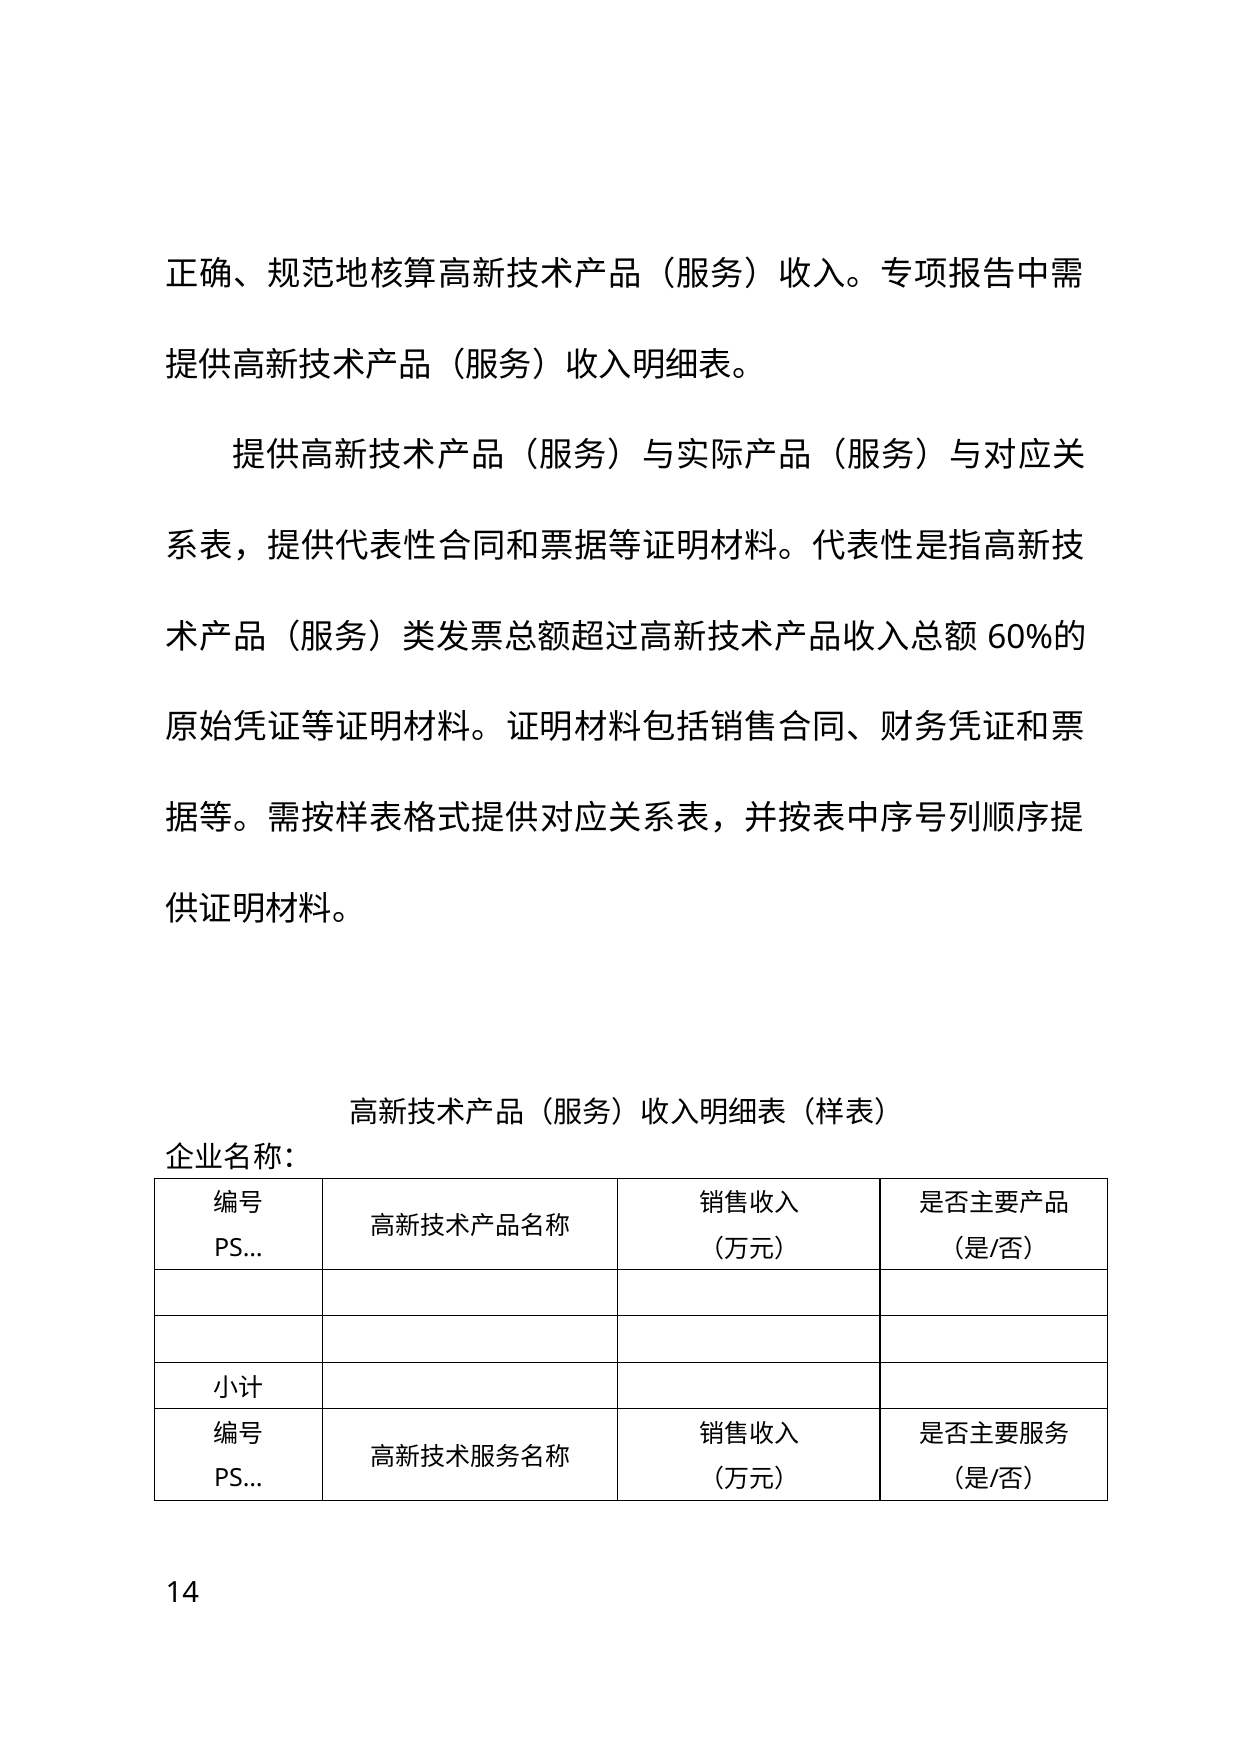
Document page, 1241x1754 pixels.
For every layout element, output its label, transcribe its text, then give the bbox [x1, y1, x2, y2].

text 高新技术产品（服务）收入明细表（样表） [165, 1087, 1087, 1132]
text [165, 226, 1087, 407]
text 企业名称： [165, 1132, 1087, 1177]
table_header 高新技术产品名称 [323, 1179, 617, 1269]
table_cell [618, 1270, 879, 1315]
table_cell [155, 1270, 322, 1315]
table_header 销售收入 （万元） [618, 1179, 879, 1269]
table_cell 是否主要服务 （是/否） [881, 1409, 1107, 1500]
table_header 是否主要产品 （是/否） [881, 1179, 1107, 1269]
table_cell [881, 1363, 1107, 1408]
table_cell 小计 [155, 1363, 322, 1408]
table_cell [618, 1316, 879, 1362]
table_cell [881, 1270, 1107, 1315]
table_cell 编号 PS… [155, 1409, 322, 1500]
table_cell [618, 1363, 879, 1408]
table_cell [155, 1316, 322, 1362]
table_cell [323, 1316, 617, 1362]
table_cell [881, 1316, 1107, 1362]
table_cell [323, 1363, 617, 1408]
table_cell 高新技术服务名称 [323, 1409, 617, 1500]
table_cell [323, 1270, 617, 1315]
table_header 编号 PS… [155, 1179, 322, 1269]
table_cell 销售收入 （万元） [618, 1409, 879, 1500]
text 提供高新技术产品（服务）与实际产品（服务）与对应关系表，提供代表性合同和票据等证明材料。代表性是指高新技术产品（服务）类发票总额超过高新技术产品收入总额60%的原始凭证等证明材料。证明材料包括销售合同、财务凭证和票据等。需按样表格式提供对应关系表，并按表中序号列顺序提供证明材料。 [165, 407, 1087, 951]
